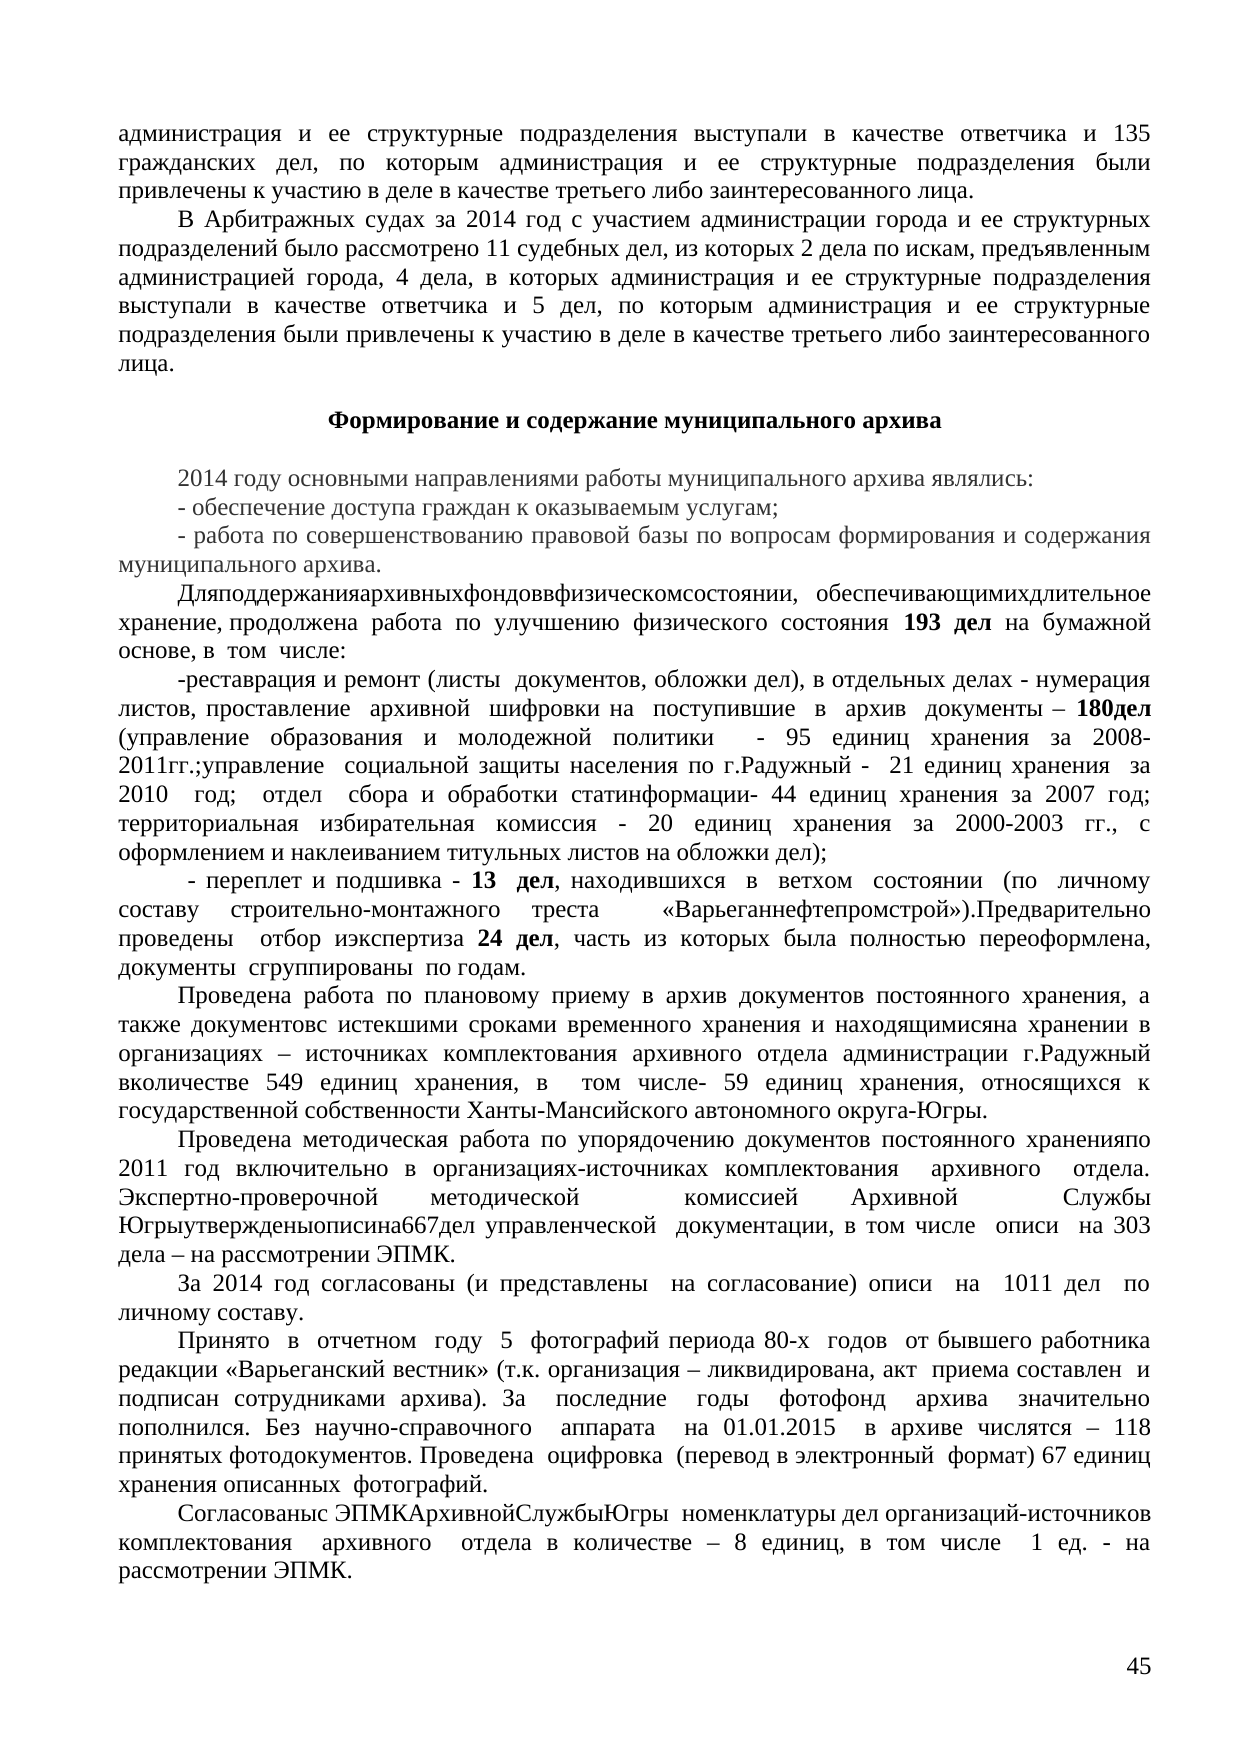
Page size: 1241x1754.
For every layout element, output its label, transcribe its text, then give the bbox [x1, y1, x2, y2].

text -реставрация и ремонт (листы документов, обложки дел), в отдельных делах - нумерация листов, проставление архивной шифровки на поступившие в архив документы – 180дел (управление образования и молодежной политики - 95 единиц хранения за 2008-2011гг.;управление социальной защиты населения по г.Радужный - 21 единиц хранения за 2010 год; отдел сбора и обработки статинформации- 44 единиц хранения за 2007 год; территориальная избирательная комиссия - 20 единиц хранения за 2000-2003 гг., с оформлением и наклеиванием титульных листов на обложки дел); [118, 664, 1152, 866]
text - работа по совершенствованию правовой базы по вопросам формирования и содержания муниципального архива. [118, 521, 1152, 578]
text Формирование и содержание муниципального архива [118, 406, 1152, 434]
text Принято в отчетном году 5 фотографий периода 80-х годов от бывшего работника редакции «Варьеганский вестник» (т.к. организация – ликвидирована, акт приема составлен и подписан сотрудниками архива). За последние годы фотофонд архива значительно пополнился. Без научно-справочного аппарата на 01.01.2015 в архиве числятся – 118 принятых фотодокументов. Проведена оцифровка (перевод в электронный формат) 67 единиц хранения описанных фотографий. [118, 1326, 1152, 1498]
text Проведена работа по плановому приему в архив документов постоянного хранения, а также документовс истекшими сроками временного хранения и находящимисяна хранении в организациях – источниках комплектования архивного отдела администрации г.Радужный вколичестве 549 единиц хранения, в том числе- 59 единиц хранения, относящихся к государственной собственности Ханты-Мансийского автономного округа-Югры. [118, 981, 1152, 1124]
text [118, 118, 1152, 204]
text - обеспечение доступа граждан к оказываемым услугам; [118, 492, 1152, 521]
text За 2014 год согласованы (и представлены на согласование) описи на 1011 дел по личному составу. [118, 1268, 1152, 1326]
text В Арбитражных судах за 2014 год с участием администрации города и ее структурных подразделений было рассмотрено 11 судебных дел, из которых 2 дела по искам, предъявленным администрацией города, 4 дела, в которых администрация и ее структурные подразделения выступали в качестве ответчика и 5 дел, по которым администрация и ее структурные подразделения были привлечены к участию в деле в качестве третьего либо заинтересованного лица. [118, 204, 1152, 377]
text Проведена методическая работа по упорядочению документов постоянного храненияпо 2011 год включительно в организациях-источниках комплектования архивного отдела. Экспертно-проверочной методической комиссией Архивной Службы Югрыутвержденыописина667дел управленческой документации, в том числе описи на 303 дела – на рассмотрении ЭПМК. [118, 1124, 1152, 1268]
text Дляподдержанияархивныхфондоввфизическомсостоянии, обеспечивающимихдлительное хранение, продолжена работа по улучшению физического состояния 193 дел на бумажной основе, в том числе: [118, 578, 1152, 664]
text Согласованыс ЭПМКАрхивнойСлужбыЮгры номенклатуры дел организаций-источников комплектования архивного отдела в количестве – 8 единиц, в том числе 1 ед. - на рассмотрении ЭПМК. [118, 1498, 1152, 1584]
text 2014 году основными направлениями работы муниципального архива являлись: [118, 463, 1152, 492]
text - переплет и подшивка - 13 дел, находившихся в ветхом состоянии (по личному составу строительно-монтажного треста «Варьеганнефтепромстрой»).Предварительно проведены отбор иэкспертиза 24 дел, часть из которых была полностью переоформлена, документы сгруппированы по годам. [118, 866, 1152, 981]
